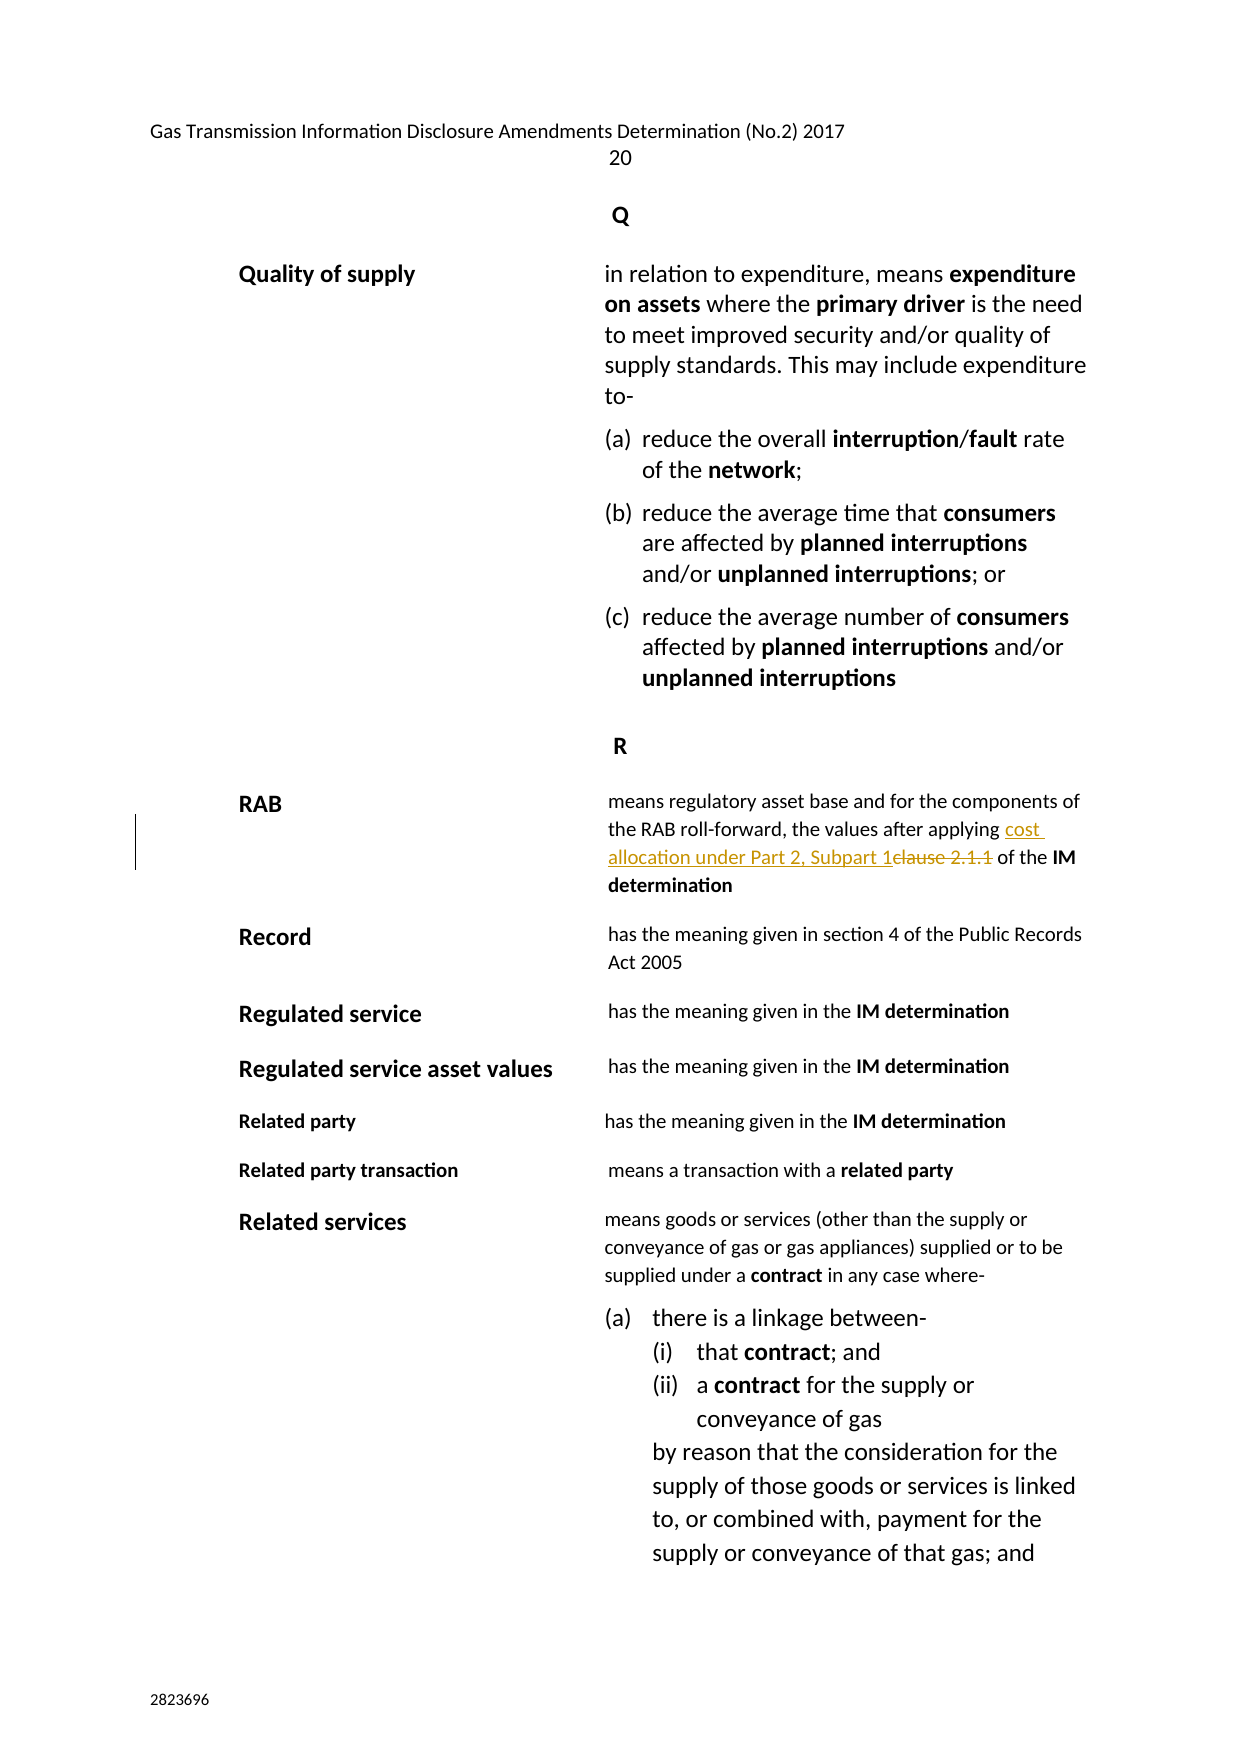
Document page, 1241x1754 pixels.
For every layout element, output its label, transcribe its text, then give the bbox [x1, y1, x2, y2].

table_header Quality of supply [228, 258, 593, 705]
table_cell has the meaning given in section 4 of the Public Records Act 2005 [593, 921, 1102, 998]
subtitle R [150, 730, 1090, 760]
table_header in relation to expenditure, means expenditure on assets where the primary driver is the need to meet improved security and/or quality of supply standards. This may include expenditure to- reduce the overall interruption/fault rate of the network; reduce the average time that consumers are affected by planned interruptions and/or unplanned interruptions; or reduce the average number of consumers affected by planned interruptions and/or unplanned interruptions [593, 258, 1102, 705]
table_cell has the meaning given in the IM determination [593, 1108, 1102, 1157]
subtitle Q [150, 199, 1090, 230]
table_cell has the meaning given in the IM determination [593, 999, 1102, 1053]
table_cell has the meaning given in the IM determination [593, 1053, 1102, 1108]
table_header RAB [228, 789, 593, 921]
table_cell Related party [228, 1108, 593, 1157]
table_header means regulatory asset base and for the components of the RAB roll-forward, the values after applying of the IM determination [593, 789, 1102, 921]
table_cell means a transaction with a related party [593, 1157, 1102, 1206]
table_cell Related services [228, 1206, 593, 1592]
table_cell Record [228, 921, 593, 998]
table_cell Regulated service asset values [228, 1053, 593, 1108]
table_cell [593, 1206, 1102, 1592]
table_cell Related party transaction [228, 1157, 593, 1206]
table_cell Regulated service [228, 999, 593, 1053]
